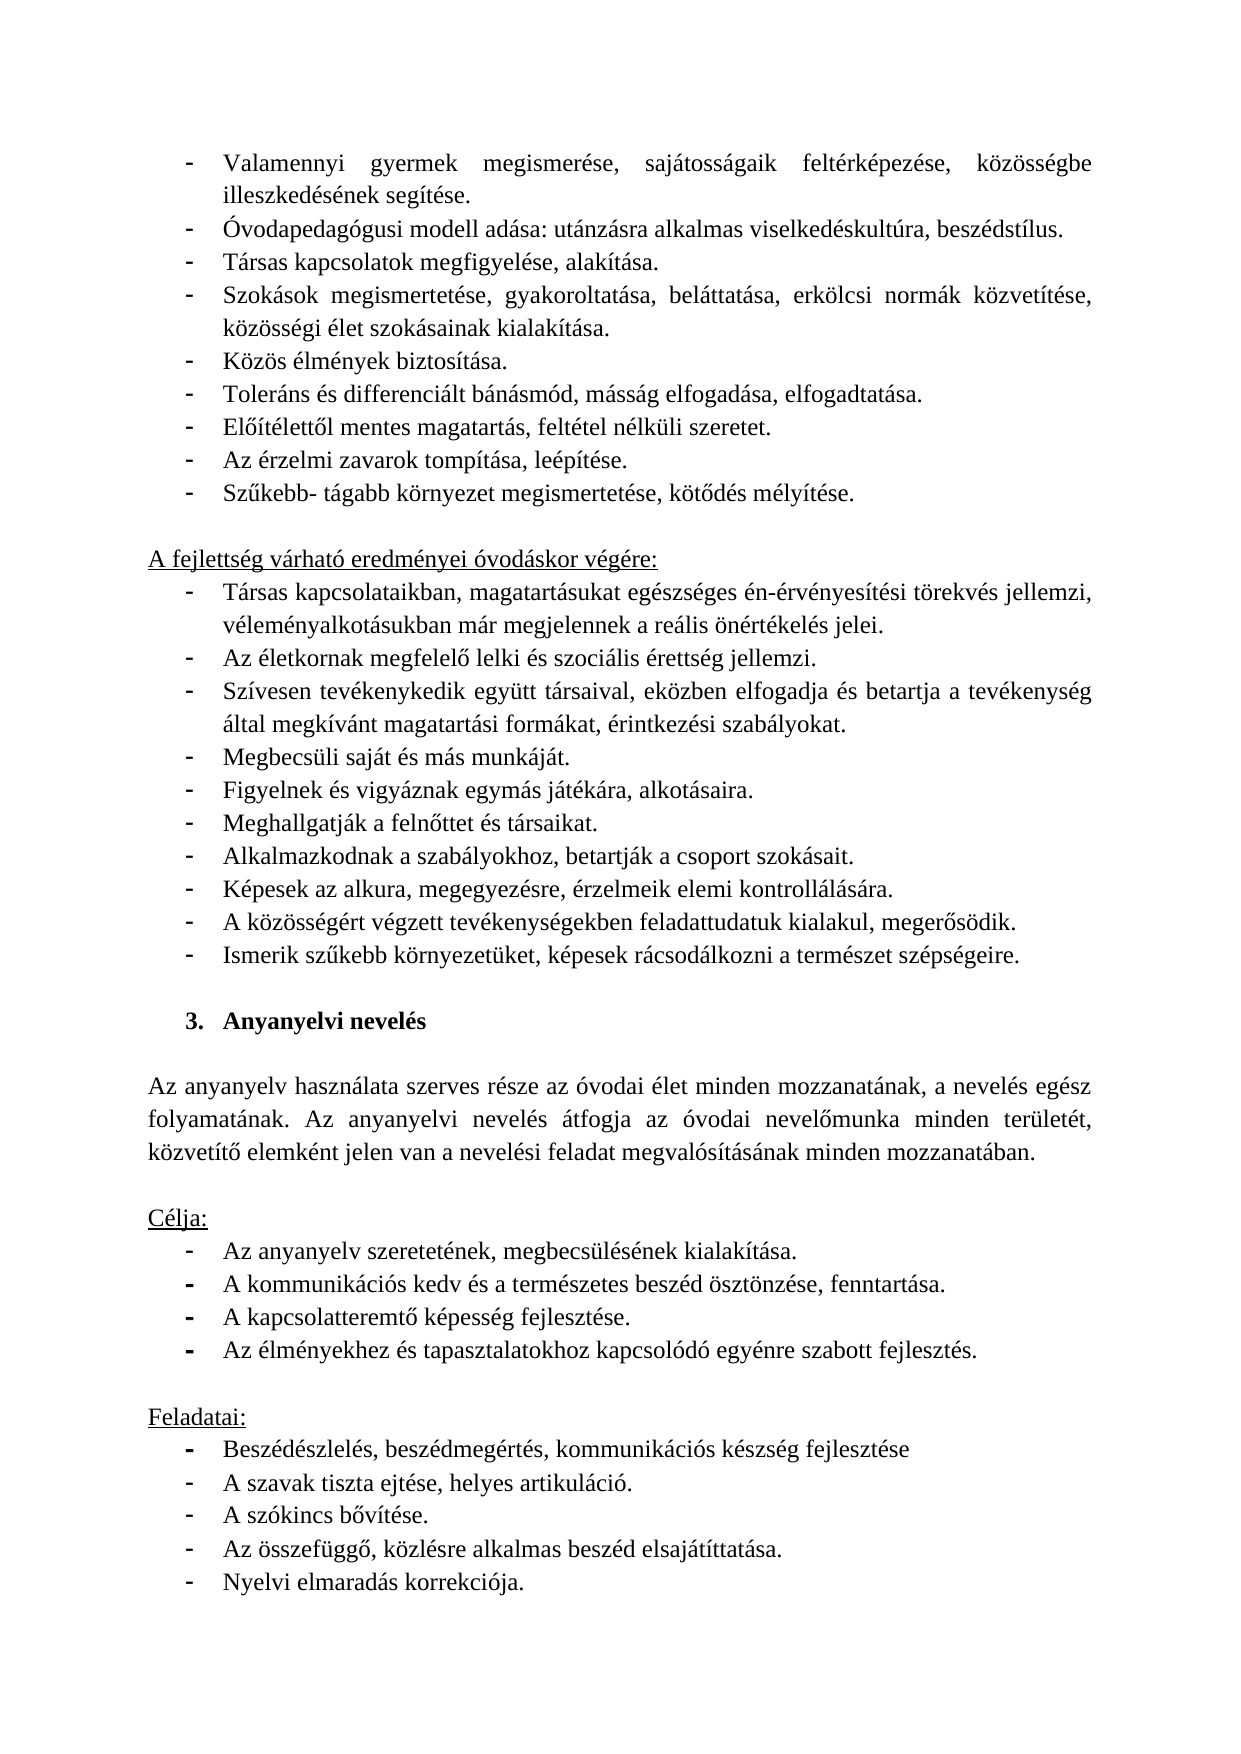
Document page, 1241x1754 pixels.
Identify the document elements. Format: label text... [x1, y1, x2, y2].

text Célja: [148, 1203, 1093, 1232]
text A fejlettség várható eredményei óvodáskor végére: [148, 544, 1093, 573]
list Figyelnek és vigyáznak egymás játékára, alkotásaira. [185, 775, 1093, 804]
list Előítélettől mentes magatartás, feltétel nélküli szeretet. [185, 412, 1093, 441]
list Anyanyelvi nevelés [185, 1006, 1093, 1035]
list Közös élmények biztosítása. [185, 346, 1093, 374]
list Szokások megismertetése, gyakoroltatása, beláttatása, erkölcsi normák közvetítése, közösségi élet szokásainak kialakítása. [185, 280, 1093, 341]
list Szűkebb- tágabb környezet megismertetése, kötődés mélyítése. [185, 478, 1093, 507]
list Az életkornak megfelelő lelki és szociális érettség jellemzi. [185, 643, 1093, 672]
list Ismerik szűkebb környezetüket, képesek rácsodálkozni a természet szépségeire. [185, 940, 1093, 969]
list A kommunikációs kedv és a természetes beszéd ösztönzése, fenntartása. [185, 1269, 1093, 1298]
list Nyelvi elmaradás korrekciója. [185, 1567, 1093, 1595]
list Társas kapcsolataikban, magatartásukat egészséges én-érvényesítési törekvés jellemzi, véleményalkotásukban már megjelennek a reális önértékelés jelei. [185, 577, 1093, 639]
list Az anyanyelv használata szerves része az óvodai élet minden mozzanatának, a nevelés egész folyamatának. Az anyanyelvi nevelés átfogja az óvodai nevelőmunka minden területét, közvetítő elemként jelen van a nevelési feladat megvalósításának minden mozzanatában. [148, 1071, 1093, 1166]
text Feladatai: [148, 1402, 1093, 1430]
list Meghallgatják a felnőttet és társaikat. [185, 808, 1093, 837]
list Az összefüggő, közlésre alkalmas beszéd elsajátíttatása. [185, 1534, 1093, 1562]
list Megbecsüli saját és más munkáját. [185, 742, 1093, 771]
list A szókincs bővítése. [185, 1501, 1093, 1529]
list Társas kapcsolatok megfigyelése, alakítása. [185, 247, 1093, 275]
list Óvodapedagógusi modell adása: utánzásra alkalmas viselkedéskultúra, beszédstílus. [185, 214, 1093, 242]
list Toleráns és differenciált bánásmód, másság elfogadása, elfogadtatása. [185, 379, 1093, 407]
list Alkalmazkodnak a szabályokhoz, betartják a csoport szokásait. [185, 841, 1093, 870]
list A szavak tiszta ejtése, helyes artikuláció. [185, 1468, 1093, 1496]
list Valamennyi gyermek megismerése, sajátosságaik feltérképezése, közösségbe illeszkedésének segítése. [185, 148, 1093, 209]
list A közösségért végzett tevékenységekben feladattudatuk kialakul, megerősödik. [185, 907, 1093, 936]
list A kapcsolatteremtő képesség fejlesztése. [185, 1302, 1093, 1331]
list Szívesen tevékenykedik együtt társaival, eközben elfogadja és betartja a tevékenység által megkívánt magatartási formákat, érintkezési szabályokat. [185, 676, 1093, 738]
list Az élményekhez és tapasztalatokhoz kapcsolódó egyénre szabott fejlesztés. [185, 1336, 1093, 1364]
list Beszédészlelés, beszédmegértés, kommunikációs készség fejlesztése [185, 1434, 1093, 1463]
list Képesek az alkura, megegyezésre, érzelmeik elemi kontrollálására. [185, 874, 1093, 903]
list Az érzelmi zavarok tompítása, leépítése. [185, 445, 1093, 473]
list Az anyanyelv szeretetének, megbecsülésének kialakítása. [185, 1236, 1093, 1265]
